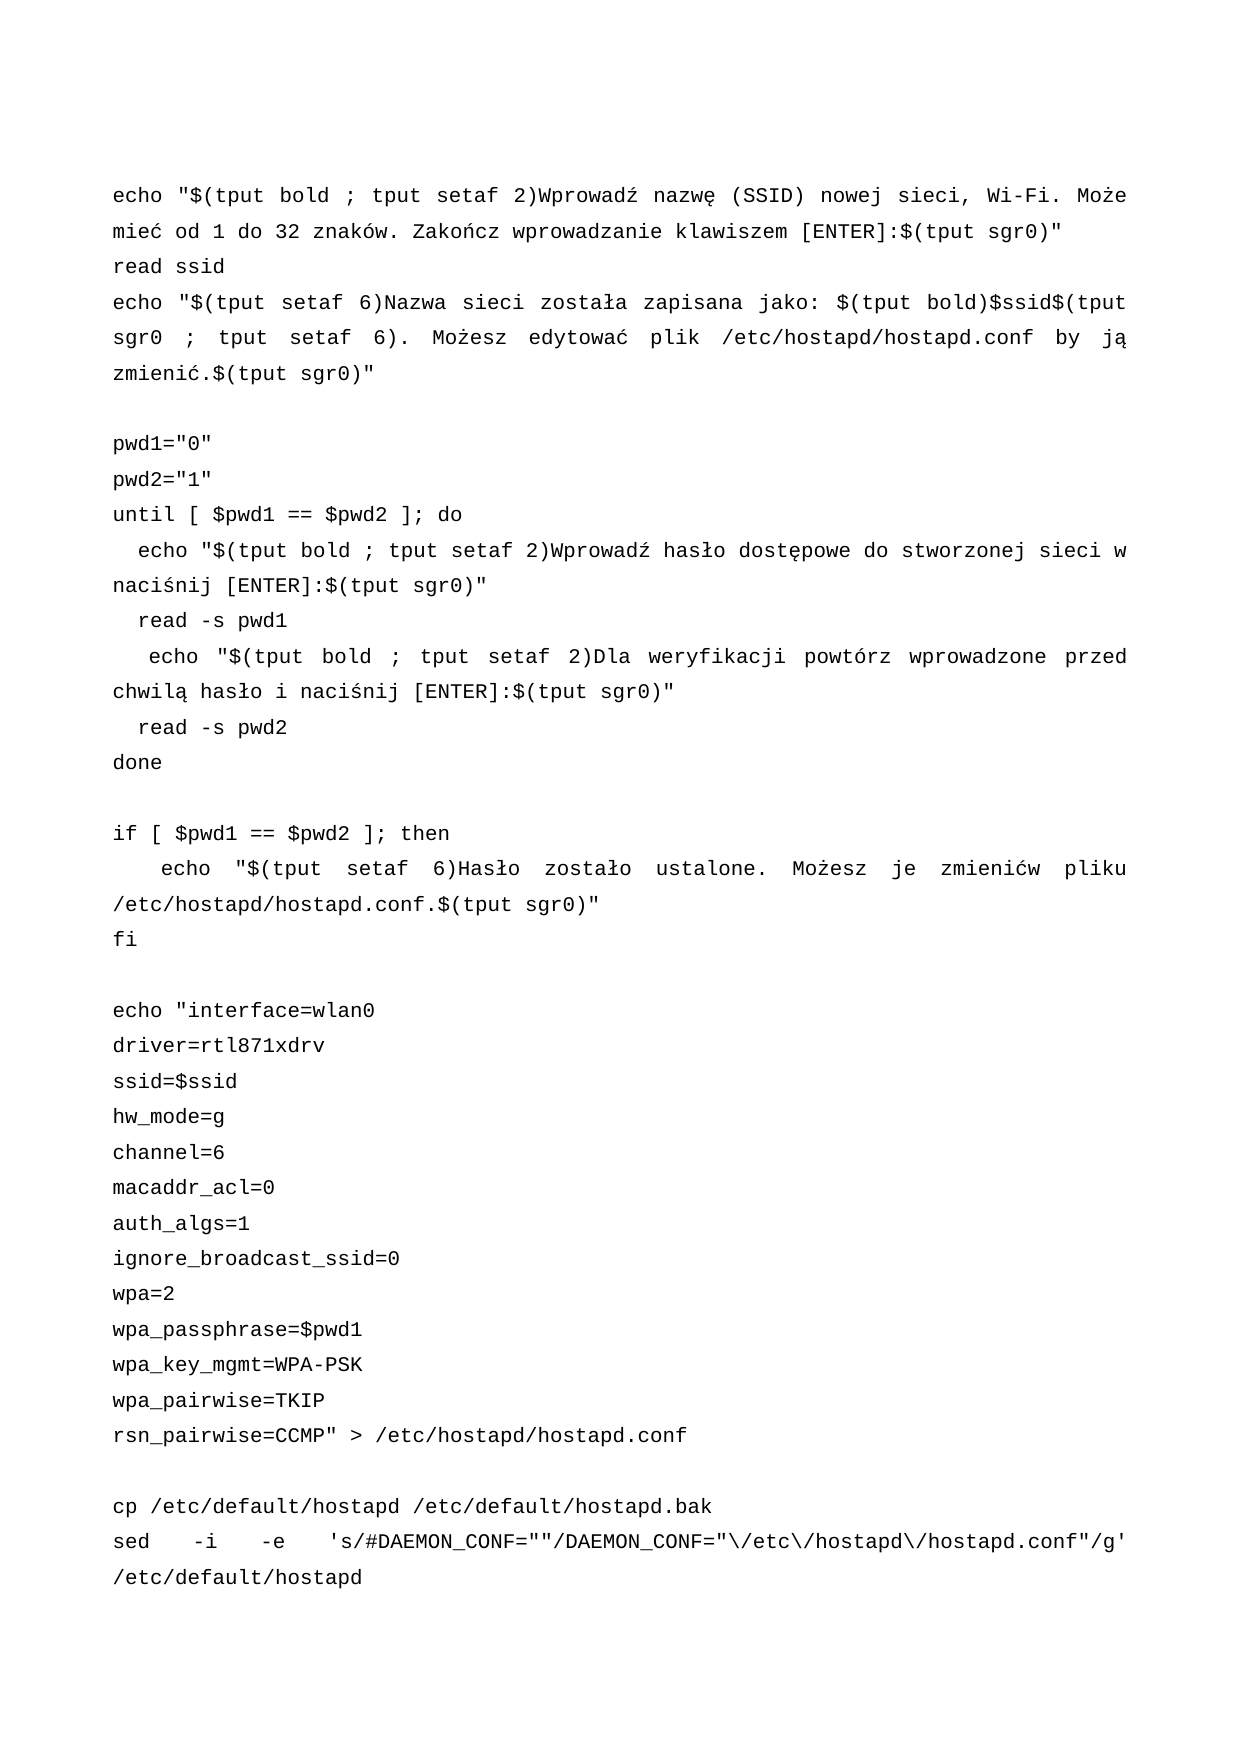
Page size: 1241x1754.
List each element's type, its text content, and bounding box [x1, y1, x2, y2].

text channel=6 [112, 1142, 1128, 1165]
text rsn_pairwise=CCMP" > /etc/hostapd/hostapd.conf [112, 1425, 1128, 1449]
text read -s pwd1 [112, 610, 1128, 634]
text done [112, 752, 1128, 776]
text echo "$(tput setaf 6)Nazwa sieci została zapisana jako: $(tput bold)$ssid$(tput sgr0 ; tput setaf 6). Możesz edytować plik /etc/hostapd/hostapd.conf by ją zmienić.$(tput sgr0)" [112, 292, 1128, 386]
text wpa=2 [112, 1283, 1128, 1307]
text auth_algs=1 [112, 1212, 1128, 1236]
text if [ $pwd1 == $pwd2 ]; then [112, 823, 1128, 847]
text wpa_pairwise=TKIP [112, 1389, 1128, 1413]
text echo "interface=wlan0 [112, 1000, 1128, 1024]
text wpa_key_mgmt=WPA-PSK [112, 1354, 1128, 1378]
text hw_mode=g [112, 1106, 1128, 1130]
text macaddr_acl=0 [112, 1177, 1128, 1201]
text driver=rtl871xdrv [112, 1035, 1128, 1059]
text fi [112, 929, 1128, 953]
text pwd1="0" [112, 433, 1128, 457]
text ignore_broadcast_ssid=0 [112, 1248, 1128, 1272]
text ssid=$ssid [112, 1071, 1128, 1094]
text echo "$(tput setaf 6)Hasło zostało ustalone. Możesz je zmienićw pliku /etc/hostapd/hostapd.conf.$(tput sgr0)" [112, 858, 1128, 917]
text echo "$(tput bold ; tput setaf 2)Wprowadź nazwę (SSID) nowej sieci, Wi-Fi. Może mieć od 1 do 32 znaków. Zakończ wprowadzanie klawiszem [ENTER]:$(tput sgr0)" [112, 185, 1128, 244]
text until [ $pwd1 == $pwd2 ]; do [112, 504, 1128, 528]
text cp /etc/default/hostapd /etc/default/hostapd.bak [112, 1496, 1128, 1519]
text sed -i -e 's/#DAEMON_CONF=""/DAEMON_CONF="\/etc\/hostapd\/hostapd.conf"/g' /etc/default/hostapd [112, 1531, 1128, 1590]
text pwd2="1" [112, 469, 1128, 492]
text echo "$(tput bold ; tput setaf 2)Dla weryfikacji powtórz wprowadzone przed chwilą hasło i naciśnij [ENTER]:$(tput sgr0)" [112, 646, 1128, 705]
text echo "$(tput bold ; tput setaf 2)Wprowadź hasło dostępowe do stworzonej sieci w naciśnij [ENTER]:$(tput sgr0)" [112, 539, 1128, 599]
text wpa_passphrase=$pwd1 [112, 1319, 1128, 1342]
text read ssid [112, 256, 1128, 280]
text read -s pwd2 [112, 717, 1128, 740]
